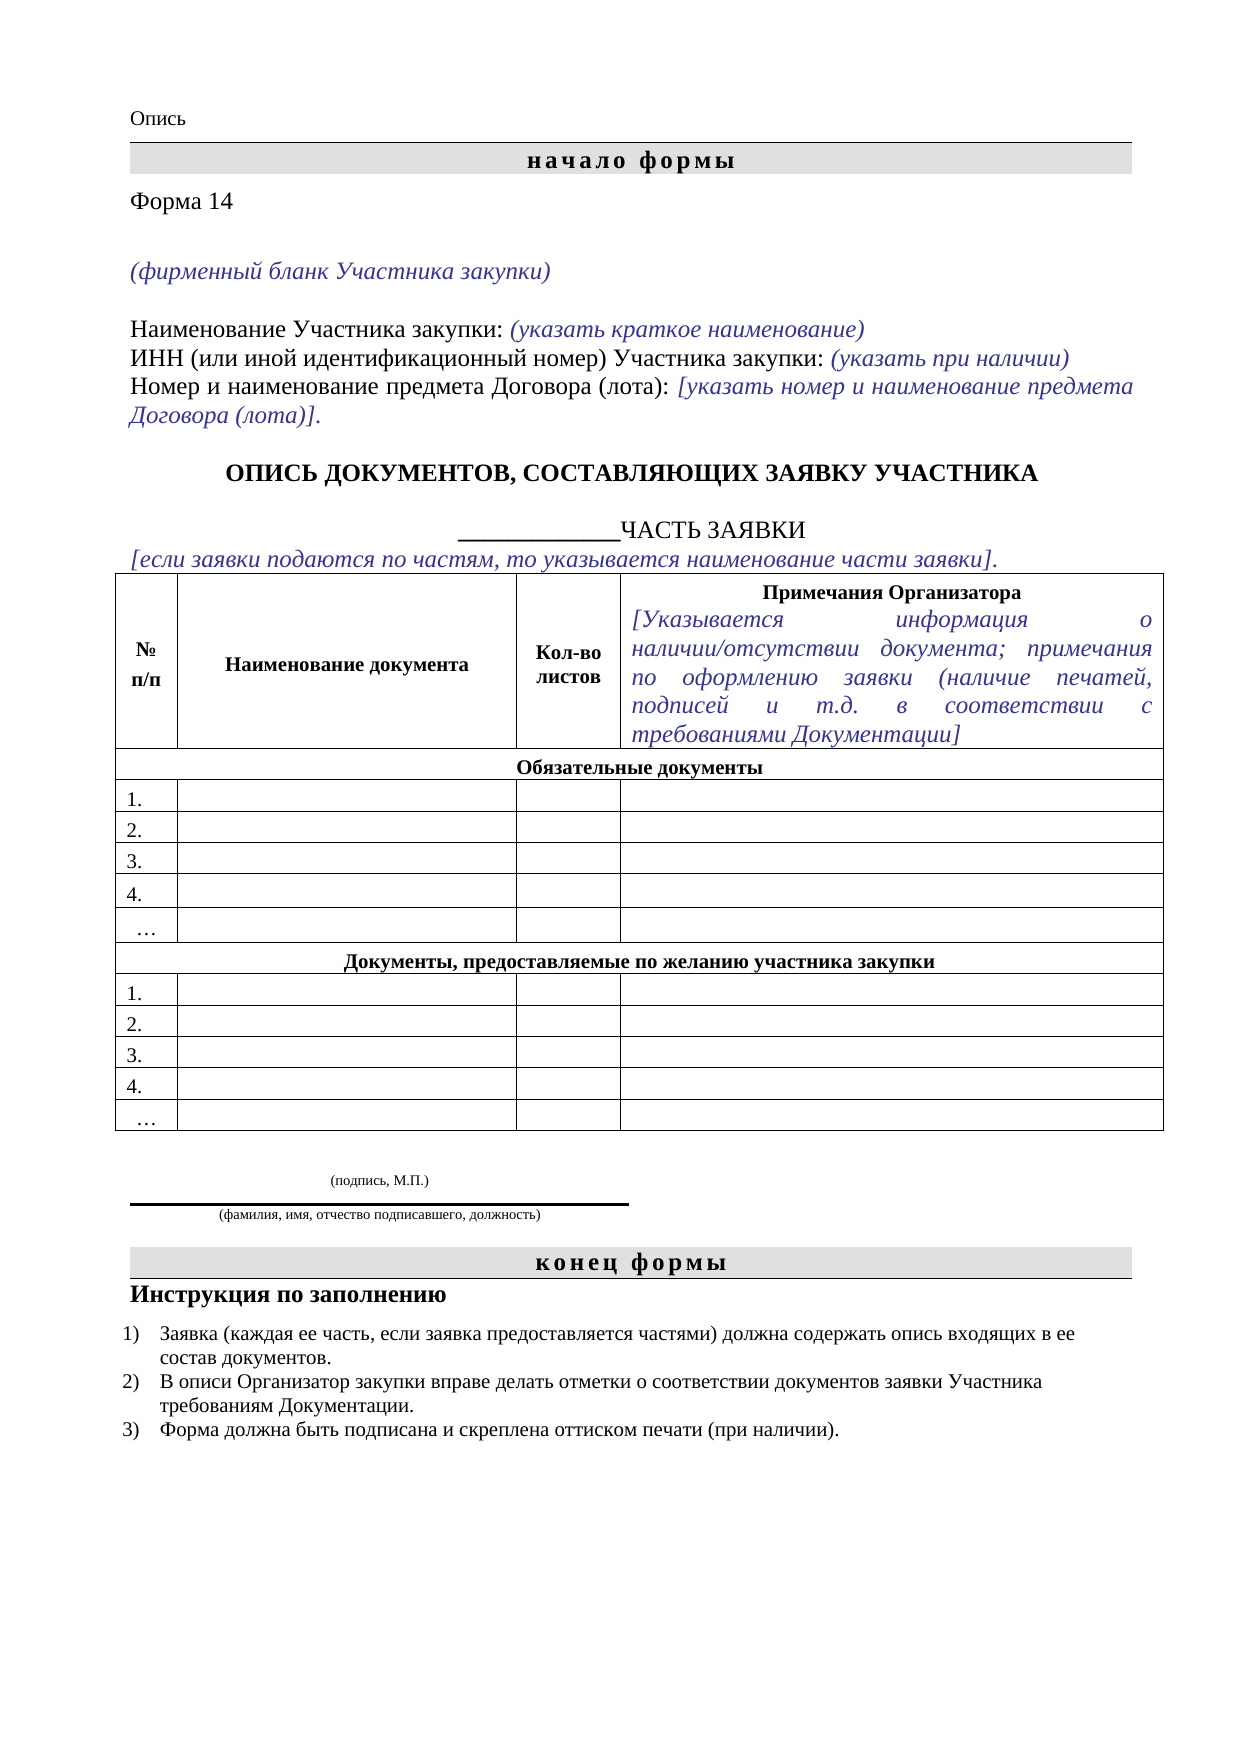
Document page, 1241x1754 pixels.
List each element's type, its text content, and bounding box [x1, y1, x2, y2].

text (подпись, М.П.) [130, 1172, 629, 1203]
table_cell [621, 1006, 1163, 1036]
table_header Кол-во листов [517, 574, 620, 748]
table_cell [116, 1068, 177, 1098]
table_header Наименование документа [178, 574, 516, 748]
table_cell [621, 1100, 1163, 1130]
text Номер и наименование предмета Договора (лота): [указать номер и наименование предмета Договора (лота)]. [130, 371, 1134, 429]
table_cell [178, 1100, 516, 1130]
table_cell … [116, 908, 177, 942]
table_header № п/п [116, 574, 177, 748]
table_cell [517, 780, 620, 811]
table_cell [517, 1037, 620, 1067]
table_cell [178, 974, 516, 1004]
text Наименование Участника закупки: (указать краткое наименование) [130, 314, 1134, 343]
text Опись [130, 106, 1134, 129]
table_cell [517, 874, 620, 907]
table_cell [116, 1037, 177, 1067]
text начало формы [130, 143, 1132, 174]
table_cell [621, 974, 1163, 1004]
text (фамилия, имя, отчество подписавшего, должность) [130, 1206, 629, 1235]
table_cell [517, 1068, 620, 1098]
list Заявка (каждая ее часть, если заявка предоставляется частями) должна содержать опись входящих в ее состав документов. [122, 1321, 1134, 1369]
text [если заявки подаются по частям, то указывается наименование части заявки]. [130, 544, 1134, 573]
table_cell [621, 780, 1163, 811]
table_cell [116, 843, 177, 873]
text Инструкция по заполнению [130, 1279, 1134, 1308]
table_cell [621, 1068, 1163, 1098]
text конец формы [130, 1247, 1132, 1278]
text Форма 14 [130, 186, 1134, 215]
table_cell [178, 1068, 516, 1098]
table_cell [517, 843, 620, 873]
table_cell [178, 812, 516, 842]
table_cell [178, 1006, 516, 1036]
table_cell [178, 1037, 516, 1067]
list В описи Организатор закупки вправе делать отметки о соответствии документов заявки Участника требованиям Документации. [122, 1369, 1134, 1417]
table_cell [517, 812, 620, 842]
table_cell [116, 812, 177, 842]
table_cell [517, 908, 620, 942]
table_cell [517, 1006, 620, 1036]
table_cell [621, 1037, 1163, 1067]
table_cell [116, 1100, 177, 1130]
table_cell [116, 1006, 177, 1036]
table_header Примечания Организатора [Указывается информация о наличии/отсутствии документа; примечания по оформлению заявки (наличие печатей, подписей и т.д. в соответствии с требованиями Документации] [621, 574, 1163, 748]
table_cell [621, 908, 1163, 942]
list Форма должна быть подписана и скреплена оттиском печати (при наличии). [122, 1417, 1134, 1441]
table_cell [178, 874, 516, 907]
table_cell [178, 843, 516, 873]
text Опись документов, составляющих заявку участника [130, 458, 1134, 486]
table_cell [621, 812, 1163, 842]
table_cell Документы, предоставляемые по желанию участника закупки [116, 943, 1163, 973]
table_cell [621, 843, 1163, 873]
text ИНН (или иной идентификационный номер) Участника закупки: (указать при наличии) [130, 343, 1134, 371]
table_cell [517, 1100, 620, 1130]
text (фирменный бланк Участника закупки) [130, 256, 1134, 285]
text _____________ЧАСТЬ ЗАЯВКИ [130, 515, 1134, 544]
table_cell [178, 780, 516, 811]
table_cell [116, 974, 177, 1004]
table_cell Обязательные документы [116, 749, 1163, 779]
table_cell [116, 780, 177, 811]
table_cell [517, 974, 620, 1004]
table_cell [621, 874, 1163, 907]
table_cell [116, 874, 177, 907]
table_cell [178, 908, 516, 942]
